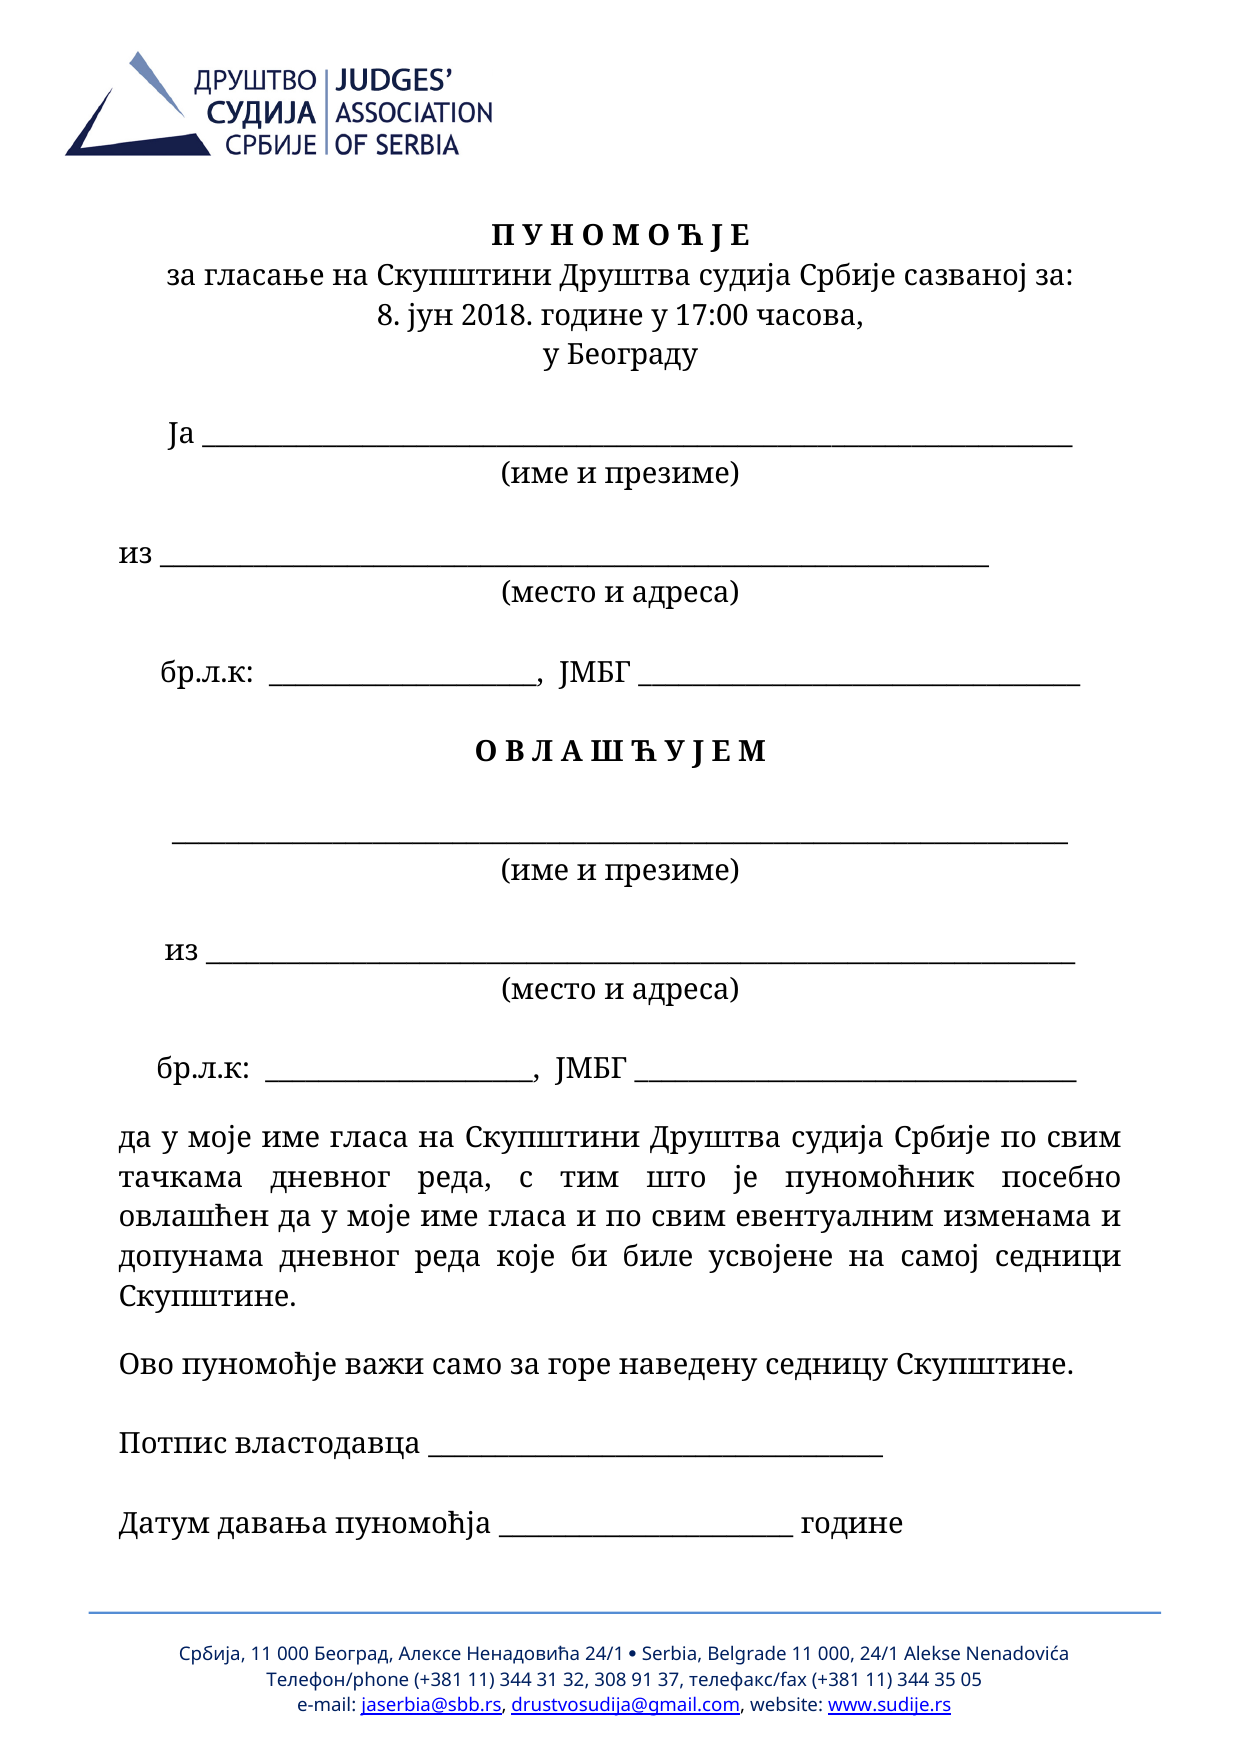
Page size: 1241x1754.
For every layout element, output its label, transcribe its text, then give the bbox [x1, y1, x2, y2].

text П У Н О М О Ћ Ј Е [118, 214, 1122, 254]
text (место и адреса) [118, 572, 1122, 611]
text из _________________________________________________________________ [118, 929, 1122, 968]
text бр.л.к: ____________________, ЈМБГ _________________________________ [118, 1048, 1122, 1116]
text Датум давања пуномоћја ______________________ године [118, 1502, 1122, 1542]
text да у моје име гласа на Скупштини Друштва судија Србије по свим тачкама дневног реда, с тим што је пуномоћник посебно овлашћен да у моје име гласа и по свим евентуалним изменама и допунама дневног реда које би биле усвојене на самој седници Скупштине. [118, 1116, 1122, 1343]
text (место и адреса) [118, 968, 1122, 1008]
text (име и презиме) [118, 452, 1122, 492]
text из ______________________________________________________________ [118, 532, 1122, 572]
text ___________________________________________________________________ [118, 810, 1122, 849]
text бр.л.к: ____________________, ЈМБГ _________________________________ [118, 611, 1122, 691]
text у Београду [118, 333, 1122, 373]
text Потпис властодавца __________________________________ [118, 1423, 1122, 1462]
text Ово пуномоћје важи само за горе наведену седницу Скупштине. [118, 1343, 1122, 1383]
picture [59, 46, 495, 161]
text О В Л А Ш Ћ У Ј Е М [118, 730, 1122, 770]
text (име и презиме) [118, 849, 1122, 889]
text Ја _________________________________________________________________ [118, 413, 1122, 452]
text за гласање на Скупштини Друштва судија Србије сазваној за: 8. јун 2018. године у 17:00 часова, [118, 254, 1122, 333]
